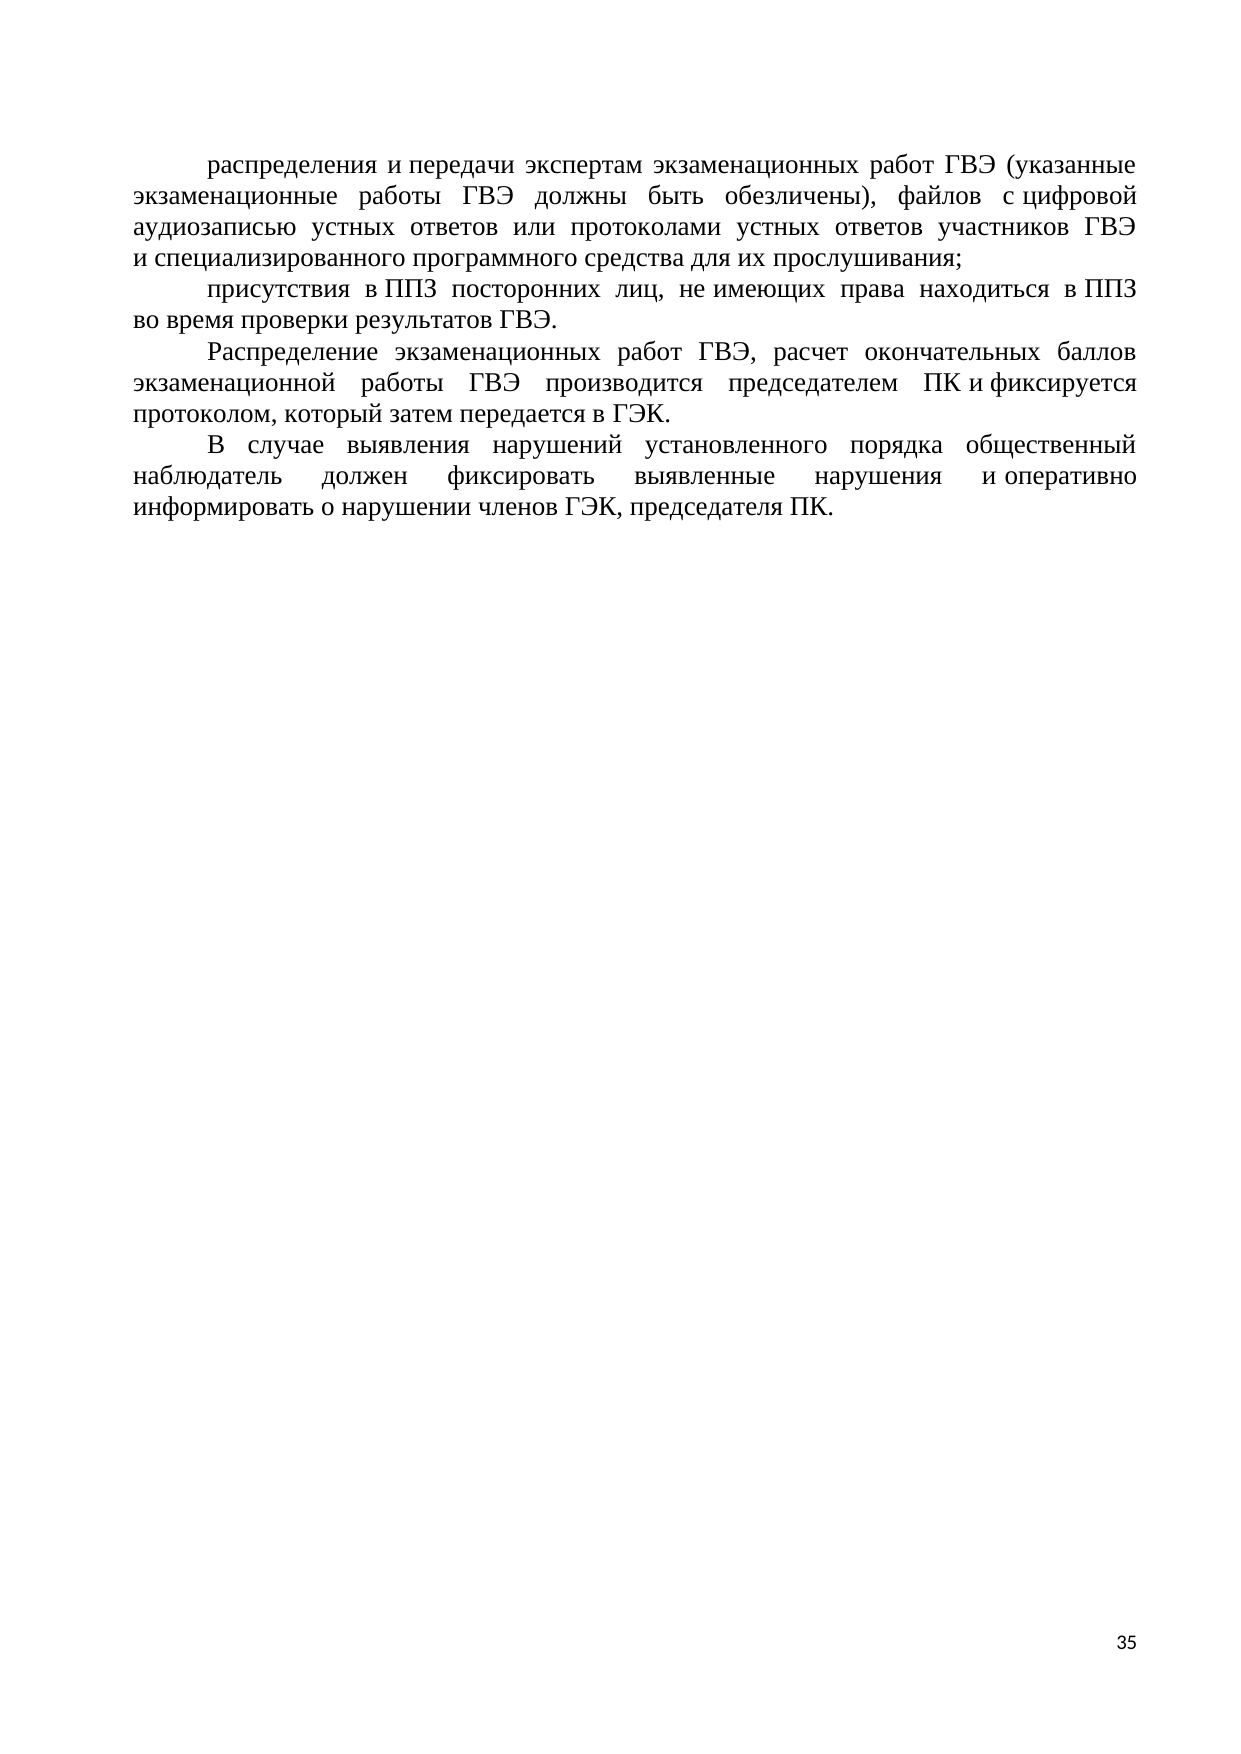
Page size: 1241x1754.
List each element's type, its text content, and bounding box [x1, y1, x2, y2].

text В случае выявления нарушений установленного порядка общественный наблюдатель должен фиксировать выявленные нарушения и оперативно информировать о нарушении членов ГЭК, председателя ПК. [133, 428, 1137, 521]
text присутствия в ППЗ посторонних лиц, не имеющих права находиться в ППЗ во время проверки результатов ГВЭ. [133, 272, 1137, 334]
text Распределение экзаменационных работ ГВЭ, расчет окончательных баллов экзаменационной работы ГВЭ производится председателем ПК и фиксируется протоколом, который затем передается в ГЭК. [133, 334, 1137, 428]
text распределения и передачи экспертам экзаменационных работ ГВЭ (указанные экзаменационные работы ГВЭ должны быть обезличены), файлов с цифровой аудиозаписью устных ответов или протоколами устных ответов участников ГВЭ и специализированного программного средства для их прослушивания; [133, 148, 1137, 272]
